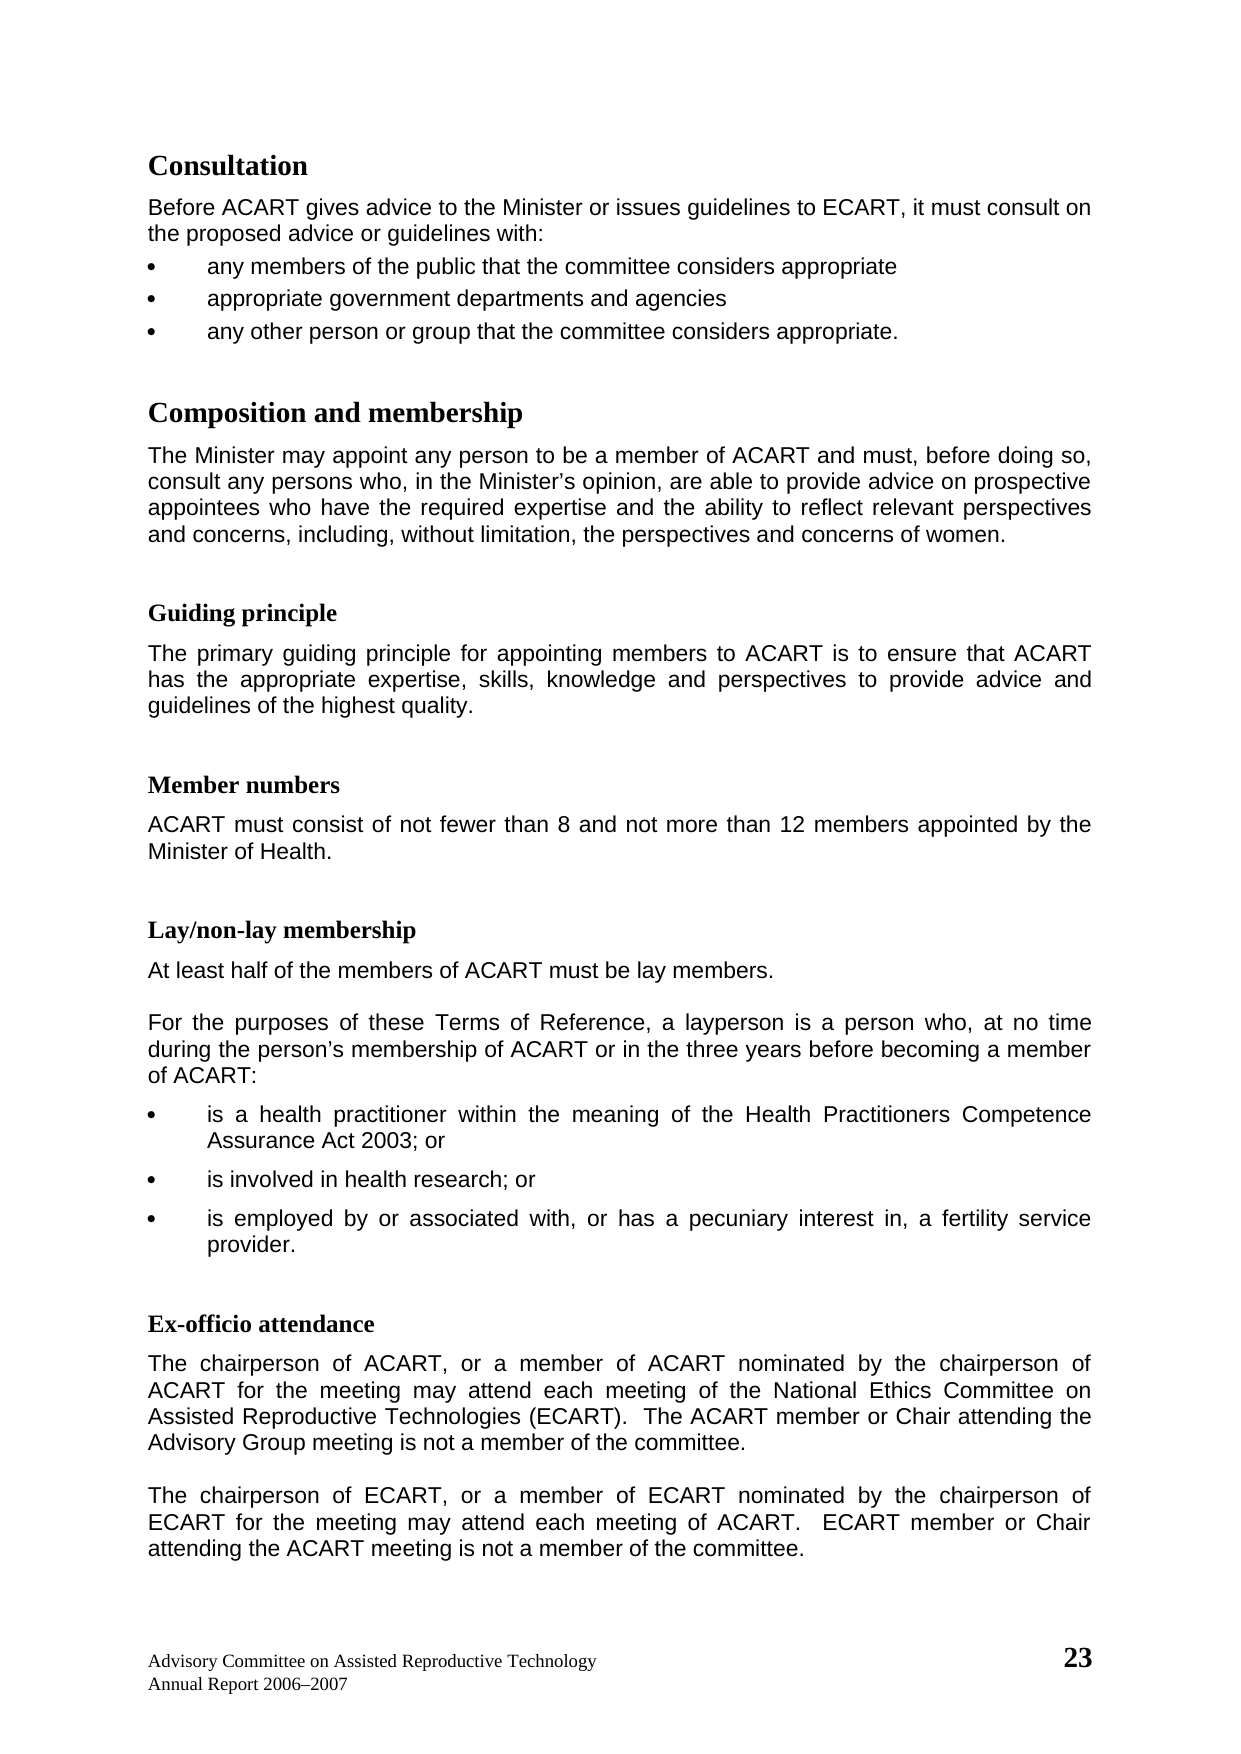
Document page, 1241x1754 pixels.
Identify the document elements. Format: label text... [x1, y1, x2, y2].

text For the purposes of these Terms of Reference, a layperson is a person who, at no time during the person’s membership of ACART or in the three years before becoming a member of ACART: [148, 1009, 1092, 1088]
text ACART must consist of not fewer than 8 and not more than 12 members appointed by the Minister of Health. [148, 811, 1092, 864]
text At least half of the members of ACART must be lay members. [148, 957, 1092, 983]
text Before ACART gives advice to the Minister or issues guidelines to ECART, it must consult on the proposed advice or guidelines with: [148, 194, 1092, 246]
subtitle Member numbers [148, 770, 1092, 799]
text is a health practitioner within the meaning of the Health Practitioners Competence Assurance Act 2003; or [148, 1101, 1092, 1154]
text The chairperson of ACART, or a member of ACART nominated by the chairperson of ACART for the meeting may attend each meeting of the National Ethics Committee on Assisted Reproductive Technologies (ECART). The ACART member or Chair attending the Advisory Group meeting is not a member of the committee. [148, 1350, 1092, 1456]
text any members of the public that the committee considers appropriate [148, 253, 1092, 279]
text is involved in health research; or [148, 1166, 1092, 1192]
text The Minister may appoint any person to be a member of ACART and must, before doing so, consult any persons who, in the Minister’s opinion, are able to provide advice on prospective appointees who have the required expertise and the ability to reflect relevant perspectives and concerns, including, without limitation, the perspectives and concerns of women. [148, 442, 1092, 547]
subtitle Guiding principle [148, 598, 1092, 627]
subtitle Consultation [148, 148, 1092, 181]
text any other person or group that the committee considers appropriate. [148, 318, 1092, 344]
text The chairperson of ECART, or a member of ECART nominated by the chairperson of ECART for the meeting may attend each meeting of ACART. ECART member or Chair attending the ACART meeting is not a member of the committee. [148, 1482, 1092, 1561]
text is employed by or associated with, or has a pecuniary interest in, a fertility service provider. [148, 1205, 1092, 1258]
subtitle Ex-officio attendance [148, 1309, 1092, 1338]
subtitle Lay/non-lay membership [148, 915, 1092, 944]
text appropriate government departments and agencies [148, 285, 1092, 312]
subtitle Composition and membership [148, 396, 1092, 429]
text The primary guiding principle for appointing members to ACART is to ensure that ACART has the appropriate expertise, skills, knowledge and perspectives to provide advice and guidelines of the highest quality. [148, 640, 1092, 719]
